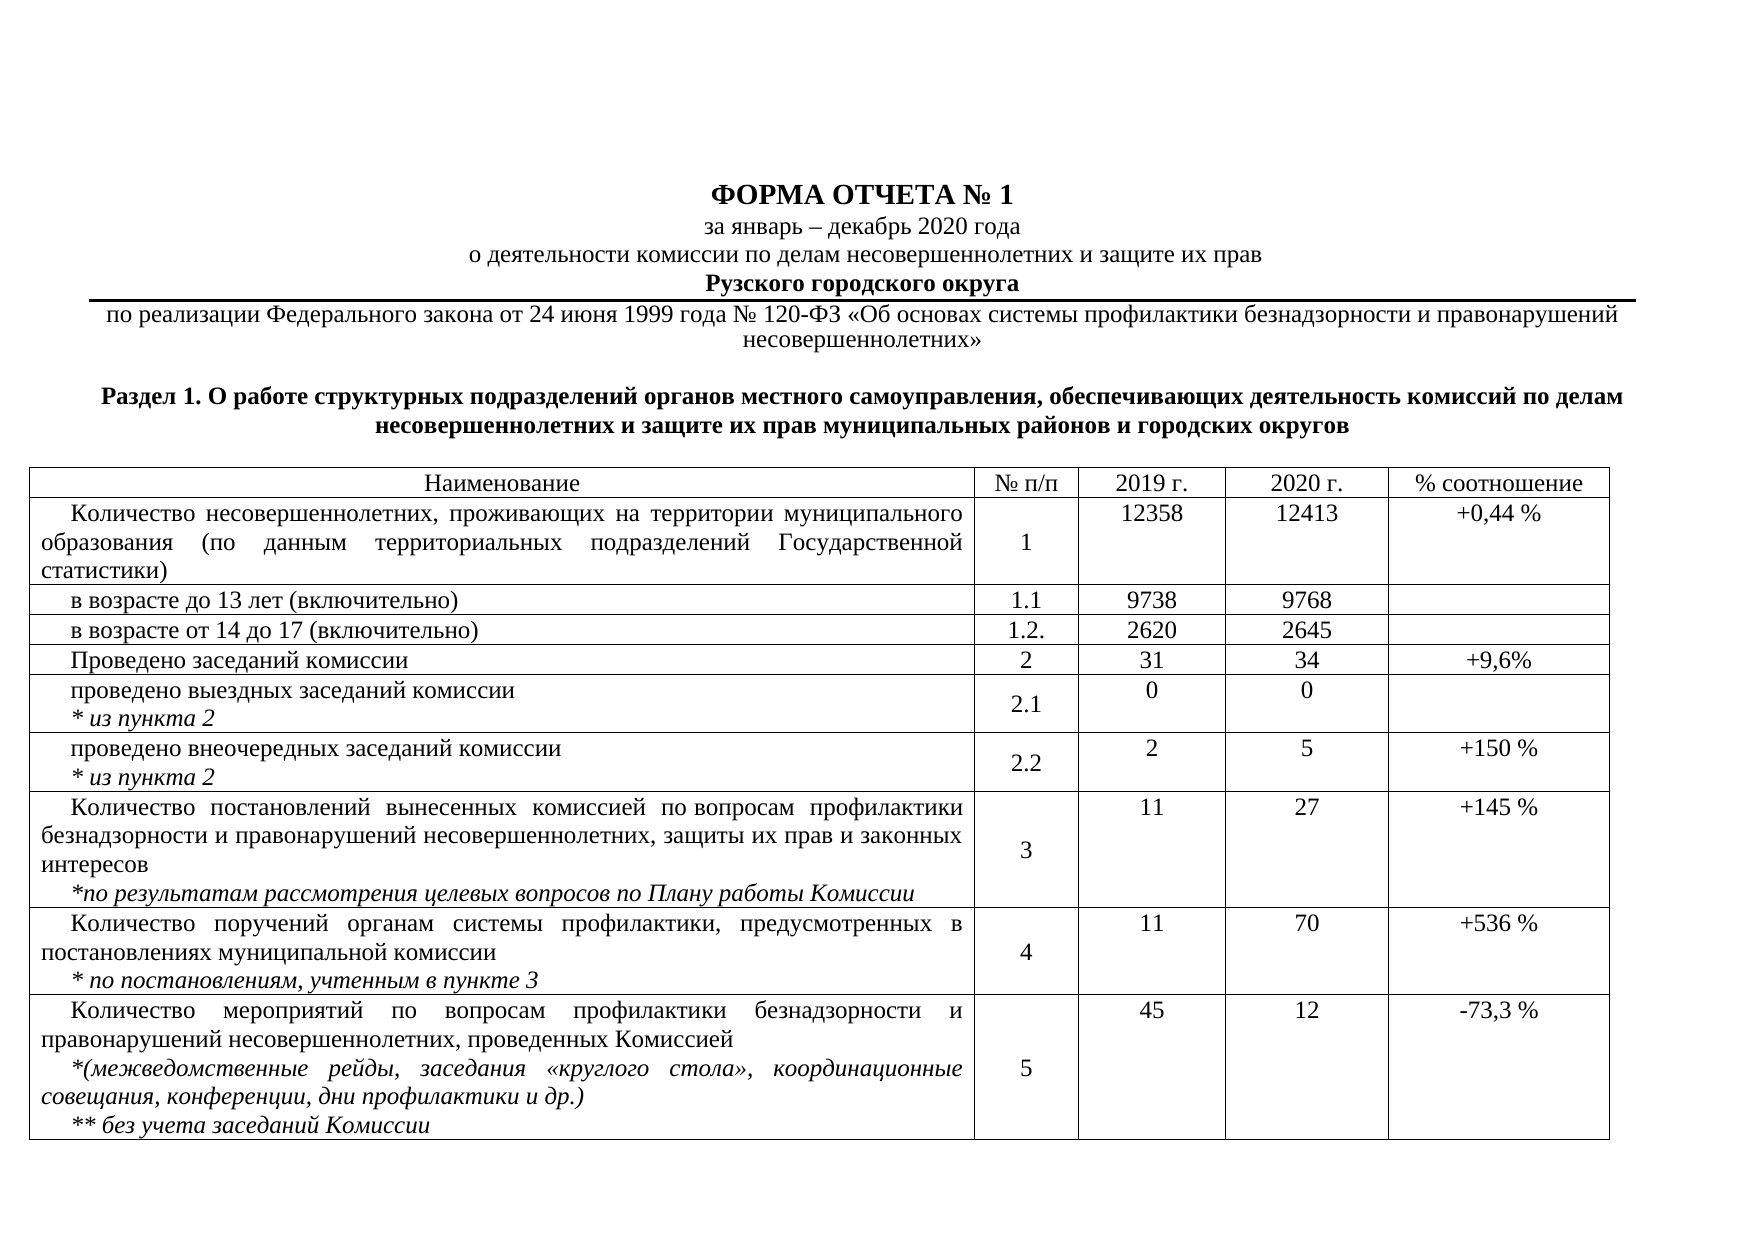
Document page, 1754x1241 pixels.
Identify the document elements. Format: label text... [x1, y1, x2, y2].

table_header Наименование [30, 468, 974, 497]
table_cell Количество мероприятий по вопросам профилактики безнадзорности и правонарушений несовершеннолетних, проведенных Комиссией *(межведомственные рейды, заседания «круглого стола», координационные совещания, конференции, дни профилактики и др.) ** без учета заседаний Комиссии [30, 995, 974, 1139]
text о деятельности комиссии по делам несовершеннолетних и защите их прав [89, 239, 1636, 268]
table_cell 3 [975, 792, 1078, 907]
table_cell в возрасте от 14 до 17 (включительно) [30, 615, 974, 644]
table_cell -73,3 % [1389, 995, 1609, 1139]
table_cell Количество несовершеннолетних, проживающих на территории муниципального образования (по данным территориальных подразделений Государственной статистики) [30, 498, 974, 584]
table_cell 11 [1079, 908, 1225, 994]
table_cell 0 [1226, 675, 1388, 732]
table_cell проведено внеочередных заседаний комиссии * из пункта 2 [30, 733, 974, 791]
table_cell 27 [1226, 792, 1388, 907]
table_cell 2620 [1079, 615, 1225, 644]
table_cell +0,44 % [1389, 498, 1609, 584]
table_header % соотношение [1389, 468, 1609, 497]
table_cell 0 [1079, 675, 1225, 732]
table_cell в возрасте до 13 лет (включительно) [30, 585, 974, 614]
table_cell +536 % [1389, 908, 1609, 994]
title по реализации Федерального закона от 24 июня 1999 года № 120-ФЗ «Об основах системы профилактики безнадзорности и правонарушений несовершеннолетних» [89, 302, 1636, 352]
table_cell проведено выездных заседаний комиссии * из пункта 2 [30, 675, 974, 732]
table_cell 70 [1226, 908, 1388, 994]
table_cell 45 [1079, 995, 1225, 1139]
table_cell 34 [1226, 645, 1388, 674]
table_cell 12 [1226, 995, 1388, 1139]
table_cell [1389, 585, 1609, 614]
table_cell 12413 [1226, 498, 1388, 584]
table_cell 1.2. [975, 615, 1078, 644]
table_cell Количество поручений органам системы профилактики, предусмотренных в постановлениях муниципальной комиссии * по постановлениям, учтенным в пункте 3 [30, 908, 974, 994]
table_cell [1389, 675, 1609, 732]
table_cell 2.2 [975, 733, 1078, 791]
table_cell +150 % [1389, 733, 1609, 791]
table_cell 1 [975, 498, 1078, 584]
table_cell [1389, 615, 1609, 644]
text за январь – декабрь 2020 года [89, 211, 1636, 239]
table_header 2020 г. [1226, 468, 1388, 497]
table_cell 5 [1226, 733, 1388, 791]
table_header № п/п [975, 468, 1078, 497]
table_cell 4 [975, 908, 1078, 994]
table_cell +145 % [1389, 792, 1609, 907]
table_cell 2 [1079, 733, 1225, 791]
table_cell 9768 [1226, 585, 1388, 614]
table_cell 2645 [1226, 615, 1388, 644]
table_header 2019 г. [1079, 468, 1225, 497]
table_cell 9738 [1079, 585, 1225, 614]
table_cell 31 [1079, 645, 1225, 674]
text Раздел 1. О работе структурных подразделений органов местного самоуправления, обеспечивающих деятельность комиссий по делам несовершеннолетних и защите их прав муниципальных районов и городских округов [89, 381, 1636, 438]
table_cell 2 [975, 645, 1078, 674]
table_cell 5 [975, 995, 1078, 1139]
title ФОРМА ОТЧЕТА № 1 [89, 177, 1636, 211]
table_cell 11 [1079, 792, 1225, 907]
table_cell 2.1 [975, 675, 1078, 732]
table_cell Количество постановлений вынесенных комиссией по вопросам профилактики безнадзорности и правонарушений несовершеннолетних, защиты их прав и законных интересов *по результатам рассмотрения целевых вопросов по Плану работы Комиссии [30, 792, 974, 907]
table_cell Проведено заседаний комиссии [30, 645, 974, 674]
table_cell 12358 [1079, 498, 1225, 584]
table_cell +9,6% [1389, 645, 1609, 674]
table_cell 1.1 [975, 585, 1078, 614]
text Рузского городского округа [89, 268, 1636, 299]
